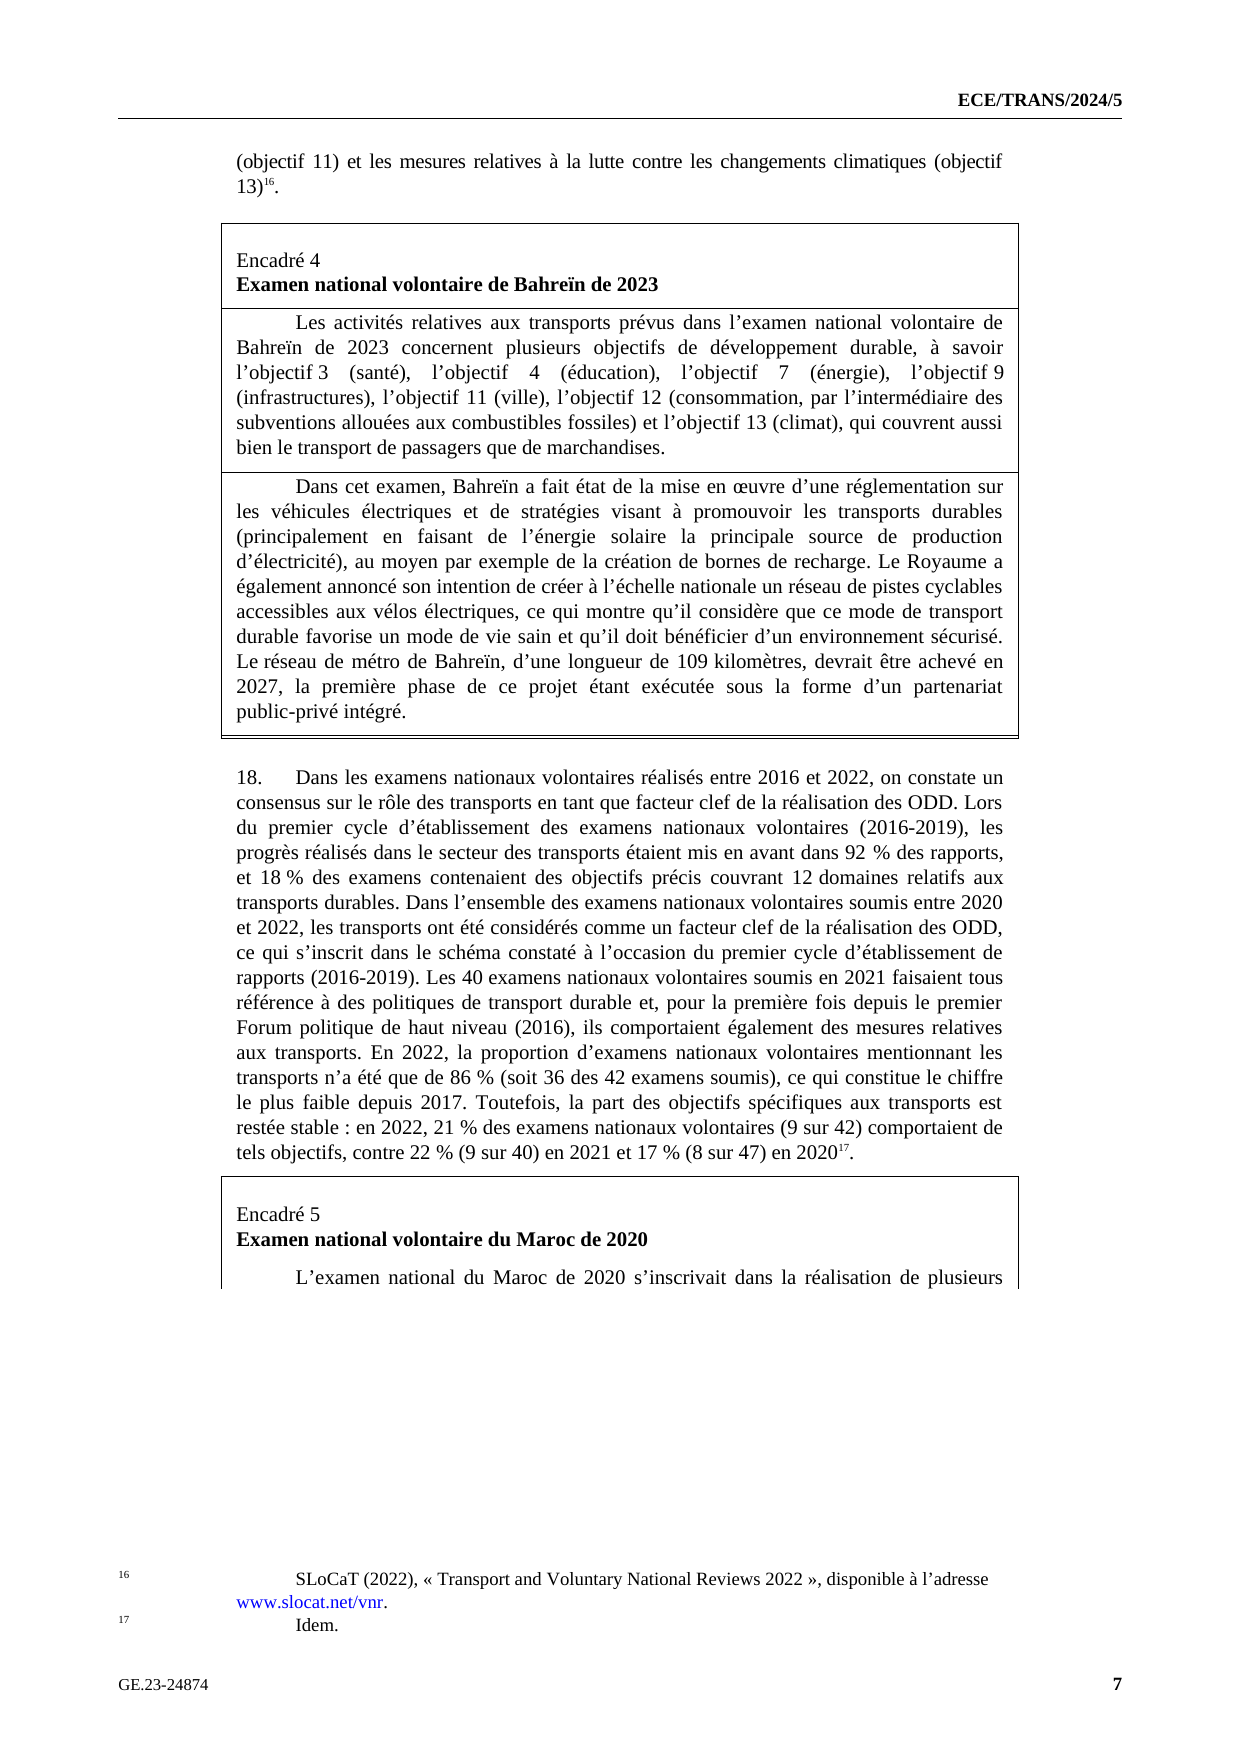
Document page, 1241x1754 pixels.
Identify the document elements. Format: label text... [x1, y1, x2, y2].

table_cell Encadré 5 Examen national volontaire du Maroc de 2020 [222, 1201, 1018, 1264]
table_header [222, 1177, 1018, 1201]
table_header [222, 224, 1018, 248]
text 18. Dans les examens nationaux volontaires réalisés entre 2016 et 2022, on constate un consensus sur le rôle des transports en tant que facteur clef de la réalisation des ODD. Lors du premier cycle d’établissement des examens nationaux volontaires (2016-2019), les progrès réalisés dans le secteur des transports étaient mis en avant dans 92 % des rapports, et 18 % des examens contenaient des objectifs précis couvrant 12 domaines relatifs aux transports durables. Dans l’ensemble des examens nationaux volontaires soumis entre 2020 et 2022, les transports ont été considérés comme un facteur clef de la réalisation des ODD, ce qui s’inscrit dans le schéma constaté à l’occasion du premier cycle d’établissement de rapports (2016-2019). Les 40 examens nationaux volontaires soumis en 2021 faisaient tous référence à des politiques de transport durable et, pour la première fois depuis le premier Forum politique de haut niveau (2016), ils comportaient également des mesures relatives aux transports. En 2022, la proportion d’examens nationaux volontaires mentionnant les transports n’a été que de 86 % (soit 36 des 42 examens soumis), ce qui constitue le chiffre le plus faible depuis 2017. Toutefois, la part des objectifs spécifiques aux transports est restée stable : en 2022, 21 % des examens nationaux volontaires (9 sur 42) comportaient de tels objectifs, contre 22 % (9 sur 40) en 2021 et 17 % (8 sur 47) en 2020. [236, 764, 1004, 1164]
table_cell Les activités relatives aux transports prévus dans l’examen national volontaire de Bahreïn de 2023 concernent plusieurs objectifs de développement durable, à savoir l’objectif 3 (santé), l’objectif 4 (éducation), l’objectif 7 (énergie), l’objectif 9 (infrastructures), l’objectif 11 (ville), l’objectif 12 (consommation, par l’intermédiaire des subventions allouées aux combustibles fossiles) et l’objectif 13 (climat), qui couvrent aussi bien le transport de passagers que de marchandises. [222, 309, 1018, 472]
table_cell Dans cet examen, Bahreïn a fait état de la mise en œuvre d’une réglementation sur les véhicules électriques et de stratégies visant à promouvoir les transports durables (principalement en faisant de l’énergie solaire la principale source de production d’électricité), au moyen par exemple de la création de bornes de recharge. Le Royaume a également annoncé son intention de créer à l’échelle nationale un réseau de pistes cyclables accessibles aux vélos électriques, ce qui montre qu’il considère que ce mode de transport durable favorise un mode de vie sain et qu’il doit bénéficier d’un environnement sécurisé. Le réseau de métro de Bahreïn, d’une longueur de 109 kilomètres, devrait être achevé en 2027, la première phase de ce projet étant exécutée sous la forme d’un partenariat public-privé intégré. [222, 473, 1018, 735]
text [236, 148, 1004, 198]
table_cell Encadré 4 Examen national volontaire de Bahreïn de 2023 [222, 248, 1018, 308]
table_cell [222, 1264, 1018, 1289]
